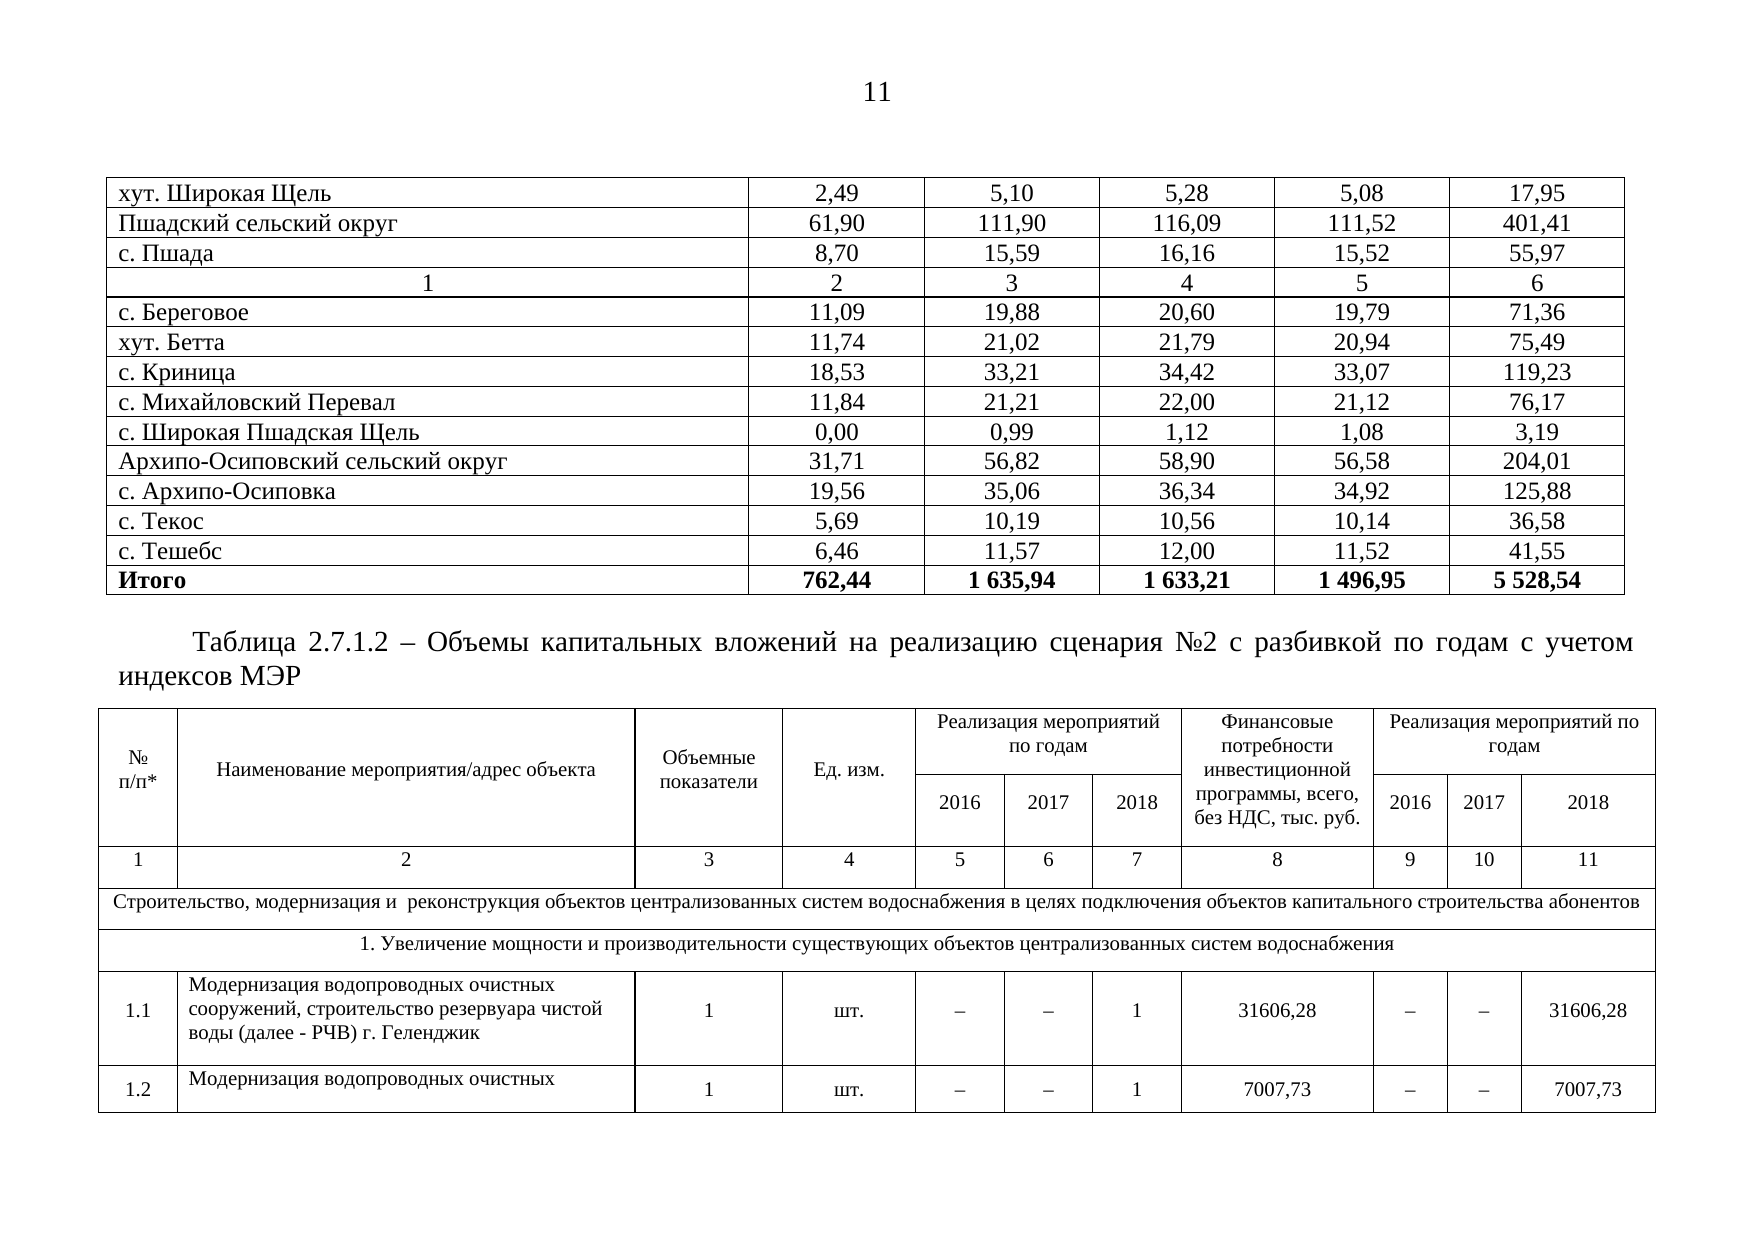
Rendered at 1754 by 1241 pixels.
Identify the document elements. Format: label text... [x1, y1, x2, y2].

table_cell 31,71 [749, 446, 924, 475]
table_header Наименование мероприятия/адрес объекта [178, 709, 634, 846]
table_cell – [1374, 1066, 1447, 1112]
table_cell 5,10 [925, 178, 1099, 207]
table_cell 36,58 [1450, 506, 1624, 535]
table_cell 21,12 [1275, 387, 1449, 416]
table_cell 5,69 [749, 506, 924, 535]
text Таблица 2.7.1.2 – Объемы капитальных вложений на реализацию сценария №2 с разбивкой по годам с учетом индексов МЭР [118, 624, 1636, 691]
table_cell 36,34 [1100, 476, 1274, 505]
table_cell 116,09 [1100, 208, 1274, 237]
table_cell 56,82 [925, 446, 1099, 475]
table_cell 76,17 [1450, 387, 1624, 416]
table_cell 10,14 [1275, 506, 1449, 535]
table_cell 15,52 [1275, 238, 1449, 267]
table_cell 61,90 [749, 208, 924, 237]
table_cell – [1448, 1066, 1521, 1112]
table_cell 2016 [1374, 775, 1447, 846]
table_cell 19,56 [749, 476, 924, 505]
table_cell 2 [178, 847, 634, 888]
table_cell 21,02 [925, 327, 1099, 356]
table_cell – [1005, 1066, 1092, 1112]
table_cell 4 [783, 847, 915, 888]
table_cell 1 [1093, 972, 1181, 1065]
table_cell 12,00 [1100, 536, 1274, 564]
table_cell 2018 [1093, 775, 1181, 846]
table_cell 119,23 [1450, 357, 1624, 386]
table_cell 17,95 [1450, 178, 1624, 207]
table_cell 0,00 [749, 417, 924, 445]
table_cell 34,92 [1275, 476, 1449, 505]
table_cell Пшадский сельский округ [107, 208, 748, 237]
table_cell с. Михайловский Перевал [107, 387, 748, 416]
table_cell хут. Широкая Щель [107, 178, 748, 207]
table_cell 5,08 [1275, 178, 1449, 207]
table_cell с. Пшада [107, 238, 748, 267]
table_cell 31606,28 [1182, 972, 1373, 1065]
table_cell 21,21 [925, 387, 1099, 416]
table_cell 125,88 [1450, 476, 1624, 505]
table_cell 71,36 [1450, 298, 1624, 326]
table_cell 3,19 [1450, 417, 1624, 445]
table_cell 20,60 [1100, 298, 1274, 326]
table_cell 3 [636, 847, 782, 888]
table_cell с. Береговое [107, 298, 748, 326]
table_cell 3 [925, 268, 1099, 296]
table_cell – [1005, 972, 1092, 1065]
table_cell Архипо-Осиповский сельский округ [107, 446, 748, 475]
table_cell 22,00 [1100, 387, 1274, 416]
table_cell 8 [1182, 847, 1373, 888]
table_cell с. Архипо-Осиповка [107, 476, 748, 505]
table_cell 204,01 [1450, 446, 1624, 475]
table_cell 1,12 [1100, 417, 1274, 445]
table_cell 2016 [916, 775, 1004, 846]
table_cell 41,55 [1450, 536, 1624, 564]
table_cell 18,53 [749, 357, 924, 386]
table_cell Итого [107, 566, 748, 594]
table_cell с. Широкая Пшадская Щель [107, 417, 748, 445]
table_cell 1. Увеличение мощности и производительности существующих объектов централизованных систем водоснабжения [99, 930, 1655, 971]
table_cell 56,58 [1275, 446, 1449, 475]
table_cell 1 635,94 [925, 566, 1099, 594]
table_cell 11,57 [925, 536, 1099, 564]
table_header Реализация мероприятий по годам [1374, 709, 1655, 774]
table_cell 10 [1448, 847, 1521, 888]
table_cell 21,79 [1100, 327, 1274, 356]
table_cell 2 [749, 268, 924, 296]
table_cell 35,06 [925, 476, 1099, 505]
table_cell 11 [1522, 847, 1655, 888]
table_cell хут. Бетта [107, 327, 748, 356]
table_cell 6 [1005, 847, 1092, 888]
table_cell 1 [107, 268, 748, 296]
table_cell 19,88 [925, 298, 1099, 326]
table_cell 5 [916, 847, 1004, 888]
table_cell 10,19 [925, 506, 1099, 535]
table_cell 1,08 [1275, 417, 1449, 445]
table_cell с. Текос [107, 506, 748, 535]
table_cell 10,56 [1100, 506, 1274, 535]
table_cell с. Тешебс [107, 536, 748, 564]
table_cell 1 633,21 [1100, 566, 1274, 594]
table_cell 4 [1100, 268, 1274, 296]
table_header Объемные показатели [636, 709, 782, 846]
table_cell 31606,28 [1522, 972, 1655, 1065]
table_cell – [916, 1066, 1004, 1112]
table_header № п/п* [99, 709, 177, 846]
table_cell 16,16 [1100, 238, 1274, 267]
table_cell 1.1 [99, 972, 177, 1065]
table_cell 55,97 [1450, 238, 1624, 267]
table_cell 111,52 [1275, 208, 1449, 237]
table_cell 1 [636, 1066, 782, 1112]
table_cell Строительство, модернизация и реконструкция объектов централизованных систем водоснабжения в целях подключения объектов капитального строительства абонентов [99, 889, 1655, 929]
table_cell 6,46 [749, 536, 924, 564]
table_cell 75,49 [1450, 327, 1624, 356]
table_cell 6 [1450, 268, 1624, 296]
table_cell 7007,73 [1522, 1066, 1655, 1112]
table_cell 34,42 [1100, 357, 1274, 386]
table_cell 11,74 [749, 327, 924, 356]
table_cell с. Криница [107, 357, 748, 386]
table_cell 5 [1275, 268, 1449, 296]
table_cell 8,70 [749, 238, 924, 267]
table_header Ед. изм. [783, 709, 915, 846]
table_cell – [916, 972, 1004, 1065]
table_cell 401,41 [1450, 208, 1624, 237]
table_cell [178, 1066, 634, 1112]
table_cell 33,21 [925, 357, 1099, 386]
table_header Реализация мероприятий по годам [916, 709, 1181, 774]
table_cell 19,79 [1275, 298, 1449, 326]
table_cell 762,44 [749, 566, 924, 594]
table_cell шт. [783, 972, 915, 1065]
table_cell 1 [1093, 1066, 1181, 1112]
table_cell 111,90 [925, 208, 1099, 237]
table_cell 7007,73 [1182, 1066, 1373, 1112]
table_cell 9 [1374, 847, 1447, 888]
table_header Финансовые потребности инвестиционной программы, всего, без НДС, тыс. руб. [1182, 709, 1373, 846]
table_cell 1 [636, 972, 782, 1065]
table_cell 2,49 [749, 178, 924, 207]
table_cell 2017 [1448, 775, 1521, 846]
table_cell 58,90 [1100, 446, 1274, 475]
table_cell 2017 [1005, 775, 1092, 846]
table_cell 33,07 [1275, 357, 1449, 386]
table_cell шт. [783, 1066, 915, 1112]
table_cell – [1448, 972, 1521, 1065]
table_cell 1 [99, 847, 177, 888]
table_cell 11,52 [1275, 536, 1449, 564]
table_cell 1.2 [99, 1066, 177, 1112]
table_cell 11,09 [749, 298, 924, 326]
table_cell 15,59 [925, 238, 1099, 267]
table_cell Модернизация водопроводных очистных сооружений, строительство резервуара чистой воды (далее - РЧВ) г. Геленджик [178, 972, 634, 1065]
table_cell 11,84 [749, 387, 924, 416]
table_cell – [1374, 972, 1447, 1065]
table_cell 1 496,95 [1275, 566, 1449, 594]
table_cell 20,94 [1275, 327, 1449, 356]
table_cell 2018 [1522, 775, 1655, 846]
table_cell 5,28 [1100, 178, 1274, 207]
table_cell 5 528,54 [1450, 566, 1624, 594]
table_cell 7 [1093, 847, 1181, 888]
table_cell 0,99 [925, 417, 1099, 445]
